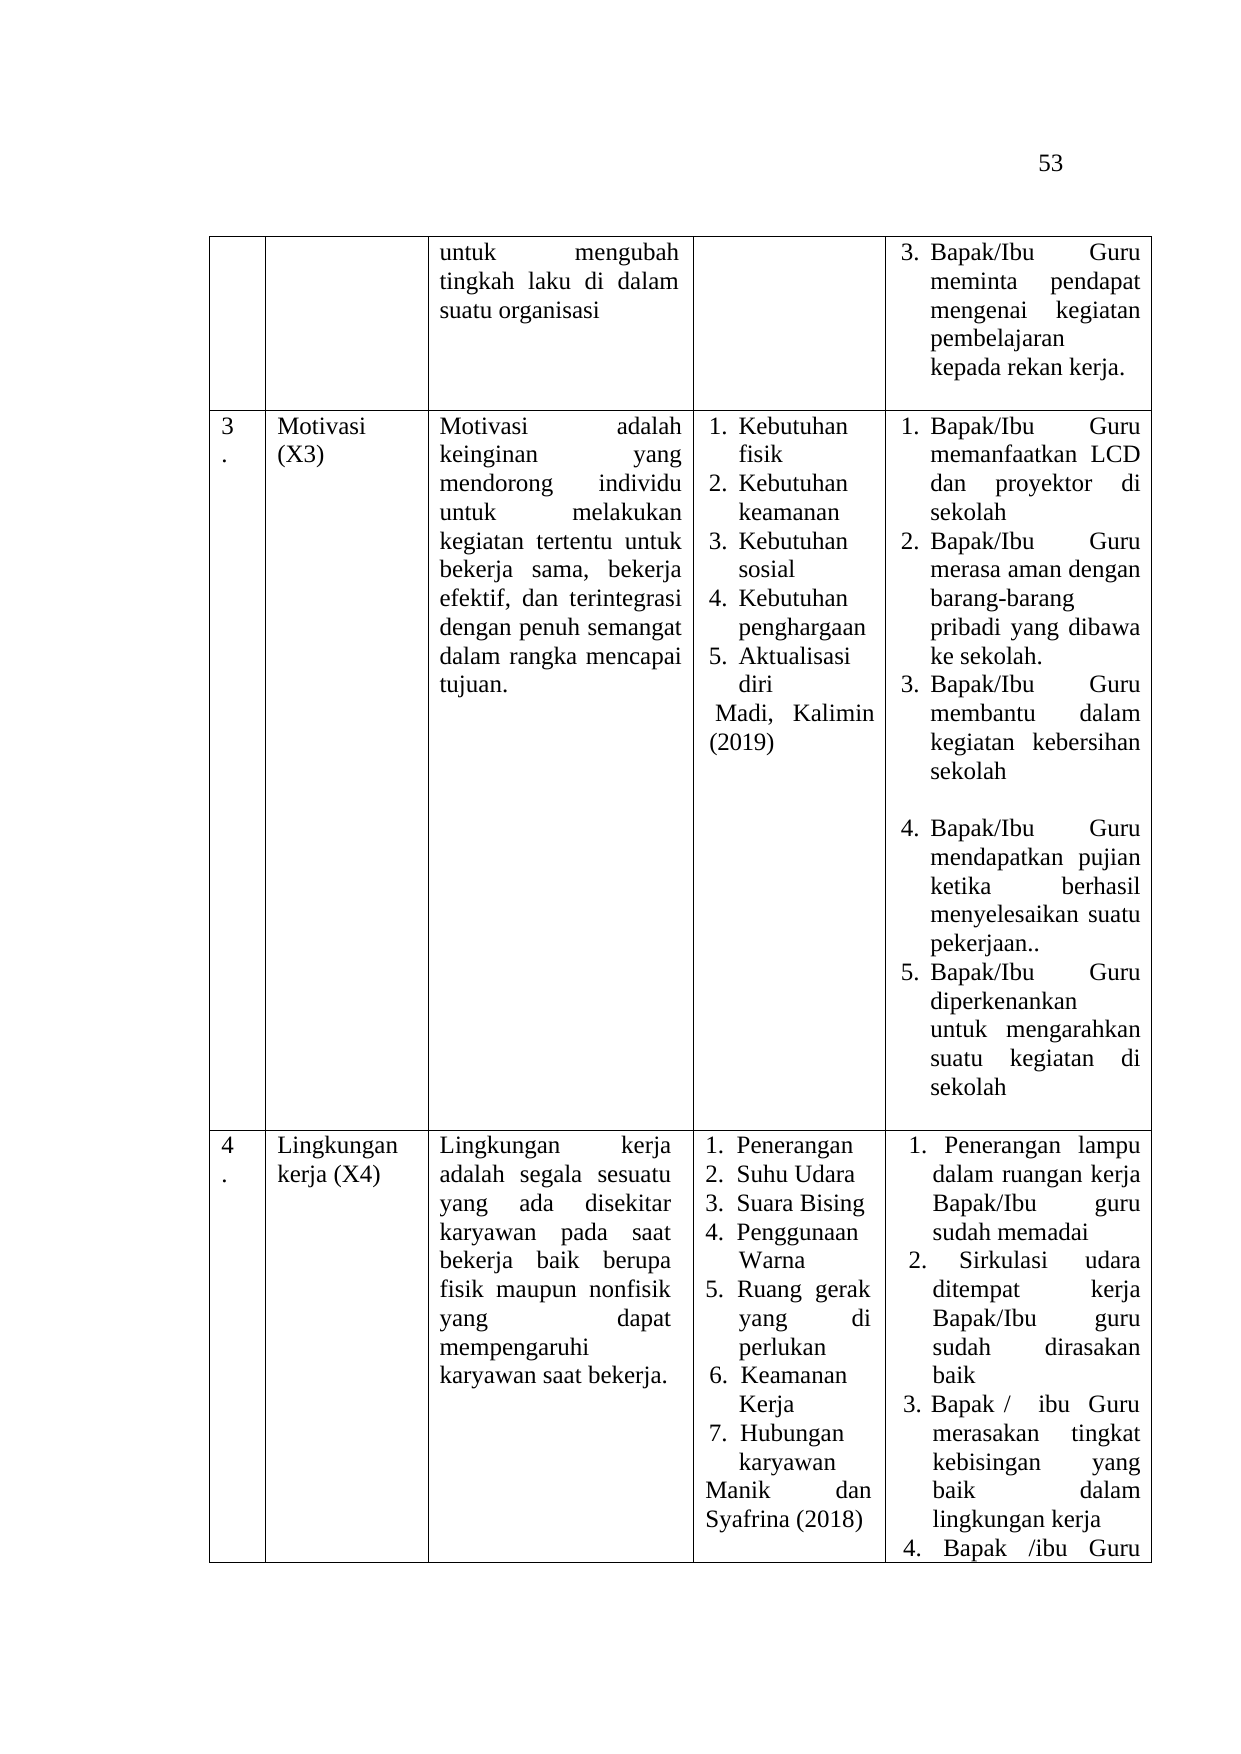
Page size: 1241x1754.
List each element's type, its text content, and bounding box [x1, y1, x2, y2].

table_cell 3. [210, 411, 265, 1129]
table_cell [886, 1131, 1151, 1562]
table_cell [266, 237, 428, 410]
table_cell Bapak/Ibu Guru memanfaatkan LCD dan proyektor di sekolah Bapak/Ibu Guru merasa aman dengan barang-barang pribadi yang dibawa ke sekolah. Bapak/Ibu Guru membantu dalam kegiatan kebersihan sekolah Bapak/Ibu Guru mendapatkan pujian ketika berhasil menyelesaikan suatu pekerjaan.. Bapak/Ibu Guru diperkenankan untuk mengarahkan suatu kegiatan di sekolah [886, 411, 1151, 1129]
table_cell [694, 237, 885, 410]
table_cell Kebutuhan fisik Kebutuhan keamanan Kebutuhan sosial Kebutuhan penghargaan Aktualisasi diri Madi, Kalimin (2019) [694, 411, 885, 1129]
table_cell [429, 237, 693, 410]
table_cell Motivasi (X3) [266, 411, 428, 1129]
table_cell Motivasi adalah keinginan yang mendorong individu untuk melakukan kegiatan tertentu untuk bekerja sama, bekerja efektif, dan terintegrasi dengan penuh semangat dalam rangka mencapai tujuan. [429, 411, 693, 1129]
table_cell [429, 1131, 693, 1562]
table_cell 4. [210, 1131, 265, 1562]
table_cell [266, 1131, 428, 1562]
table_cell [694, 1131, 885, 1562]
table_cell 2. [210, 237, 265, 410]
